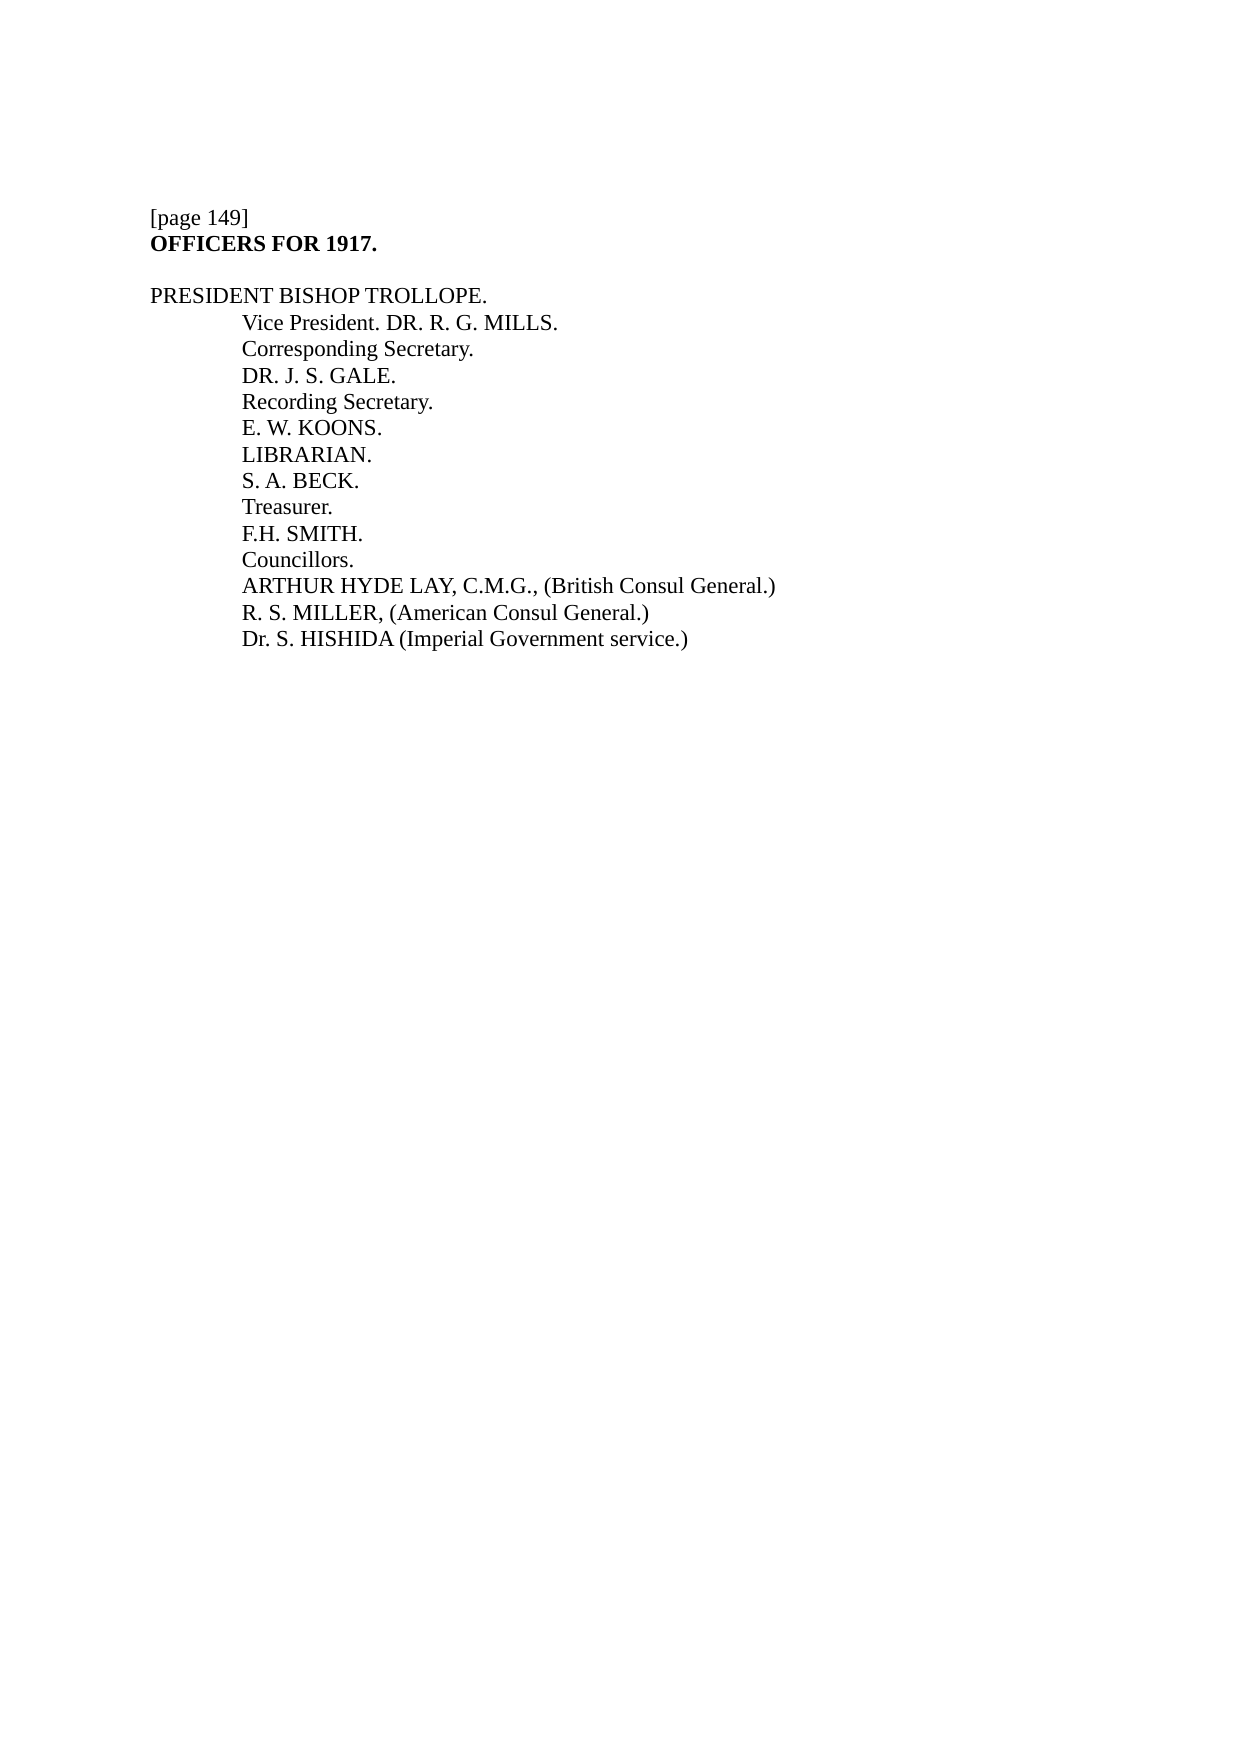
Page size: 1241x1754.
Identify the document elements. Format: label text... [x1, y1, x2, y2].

text S. A. BECK. [150, 467, 1090, 493]
text Corresponding Secretary. [150, 335, 1090, 362]
text DR. J. S. GALE. [150, 362, 1090, 388]
text E. W. KOONS. [150, 414, 1090, 441]
text LIBRARIAN. [150, 441, 1090, 467]
text ARTHUR HYDE LAY, C.M.G., (British Consul General.) [150, 572, 1090, 599]
text Treasurer. [150, 493, 1090, 520]
text R. S. MILLER, (American Consul General.) [150, 599, 1090, 625]
text PRESIDENT BISHOP TROLLOPE. [150, 283, 1090, 309]
text Vice President. DR. R. G. MILLS. [150, 309, 1090, 335]
text F.H. SMITH. [150, 520, 1090, 546]
text Dr. S. HISHIDA (Imperial Government service.) [150, 625, 1090, 652]
text [page 149] [150, 203, 1090, 230]
text Recording Secretary. [150, 388, 1090, 414]
text Councillors. [150, 546, 1090, 572]
text OFFICERS FOR 1917. [150, 230, 1090, 256]
